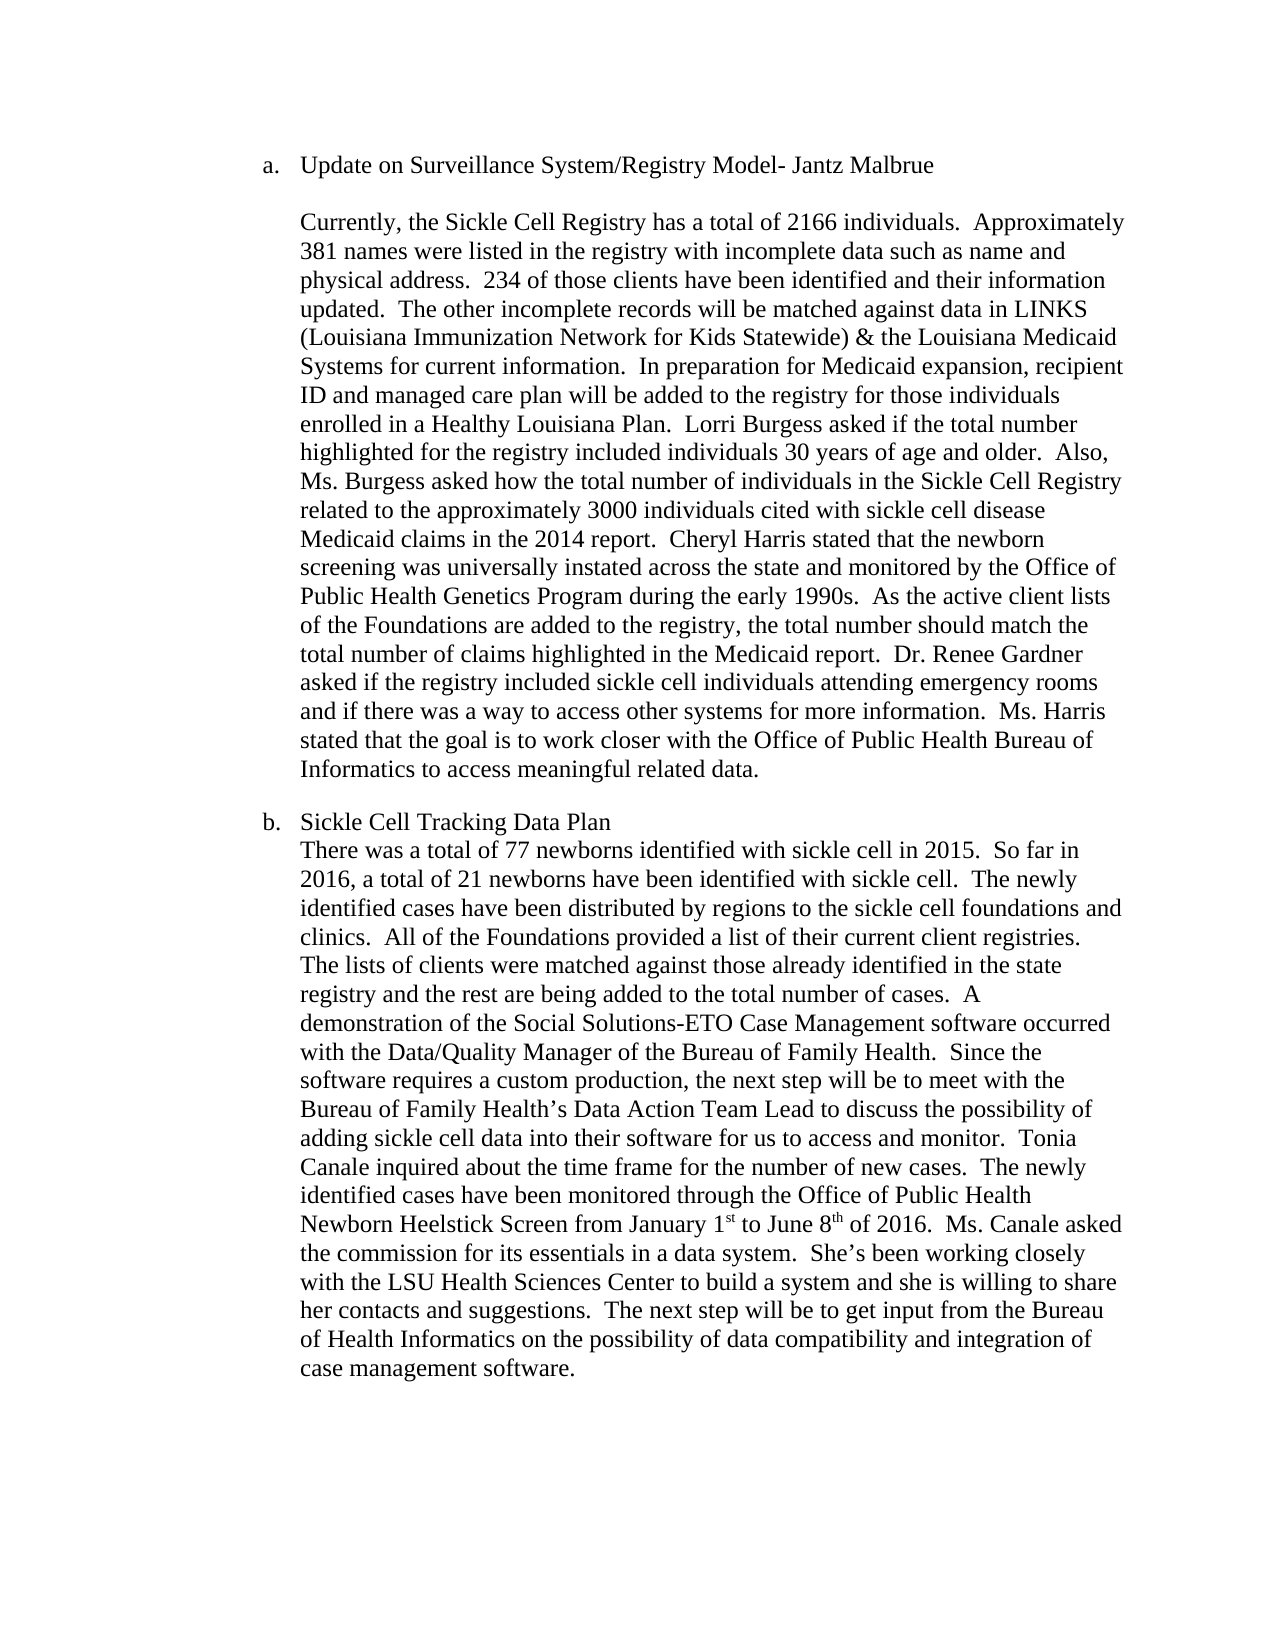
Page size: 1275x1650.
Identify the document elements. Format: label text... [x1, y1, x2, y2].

text There was a total of 77 newborns identified with sickle cell in 2015. So far in 2016, a total of 21 newborns have been identified with sickle cell. The newly identified cases have been distributed by regions to the sickle cell foundations and clinics. All of the Foundations provided a list of their current client registries. The lists of clients were matched against those already identified in the state registry and the rest are being added to the total number of cases. A demonstration of the Social Solutions-ETO Case Management software occurred with the Data/Quality Manager of the Bureau of Family Health. Since the software requires a custom production, the next step will be to meet with the Bureau of Family Health’s Data Action Team Lead to discuss the possibility of adding sickle cell data into their software for us to access and monitor. Tonia Canale inquired about the time frame for the number of new cases. The newly identified cases have been monitored through the Office of Public Health Newborn Heelstick Screen from January 1st to June 8th of 2016. Ms. Canale asked the commission for its essentials in a data system. She’s been working closely with the LSU Health Sciences Center to build a system and she is willing to share her contacts and suggestions. The next step will be to get input from the Bureau of Health Informatics on the possibility of data compatibility and integration of case management software. [300, 835, 1125, 1382]
list Sickle Cell Tracking Data Plan [262, 807, 1125, 835]
list Update on Surveillance System/Registry Model- Jantz Malbrue [262, 150, 1125, 179]
text Currently, the Sickle Cell Registry has a total of 2166 individuals. Approximately 381 names were listed in the registry with incomplete data such as name and physical address. 234 of those clients have been identified and their information updated. The other incomplete records will be matched against data in LINKS (Louisiana Immunization Network for Kids Statewide) & the Louisiana Medicaid Systems for current information. In preparation for Medicaid expansion, recipient ID and managed care plan will be added to the registry for those individuals enrolled in a Healthy Louisiana Plan. Lorri Burgess asked if the total number highlighted for the registry included individuals 30 years of age and older. Also, Ms. Burgess asked how the total number of individuals in the Sickle Cell Registry related to the approximately 3000 individuals cited with sickle cell disease Medicaid claims in the 2014 report. Cheryl Harris stated that the newborn screening was universally instated across the state and monitored by the Office of Public Health Genetics Program during the early 1990s. As the active client lists of the Foundations are added to the registry, the total number should match the total number of claims highlighted in the Medicaid report. Dr. Renee Gardner asked if the registry included sickle cell individuals attending emergency rooms and if there was a way to access other systems for more information. Ms. Harris stated that the goal is to work closer with the Office of Public Health Bureau of Informatics to access meaningful related data. [300, 207, 1125, 782]
